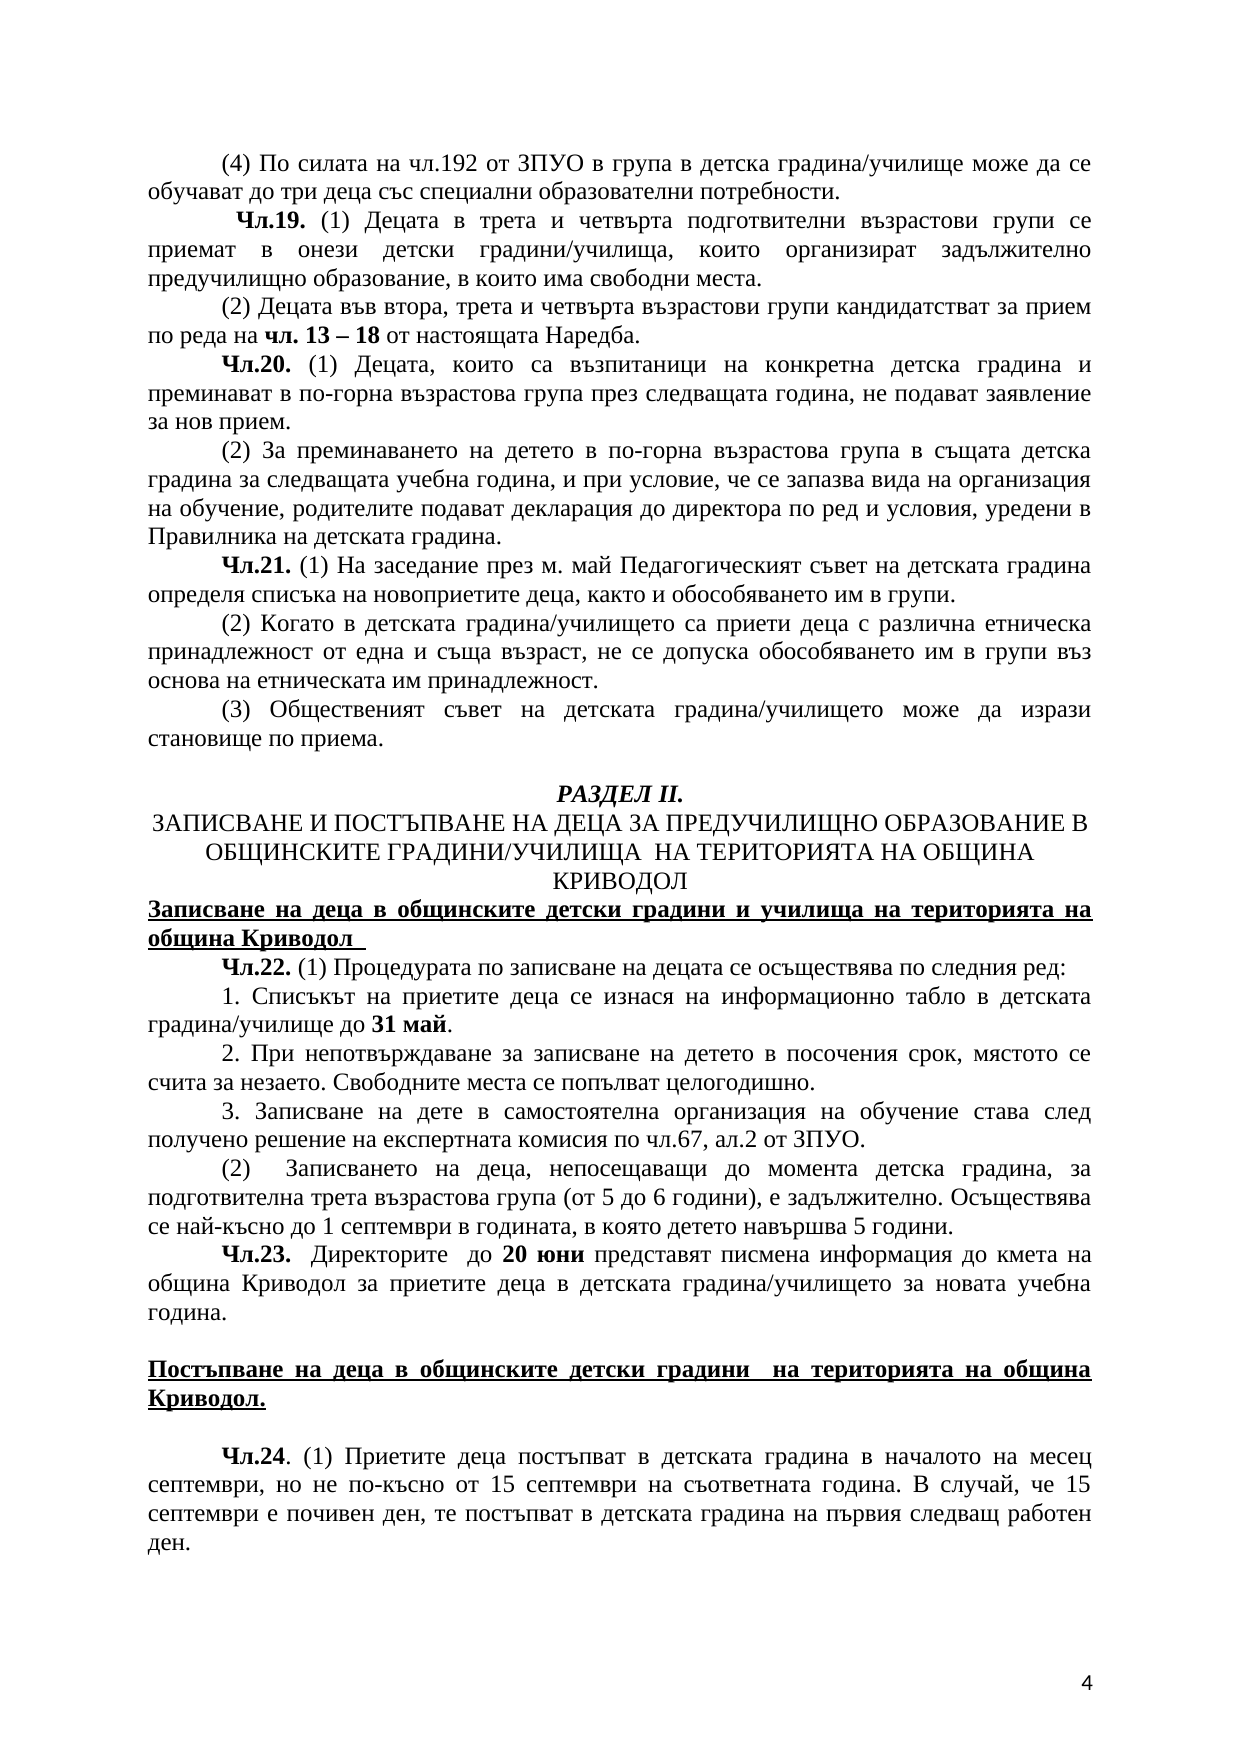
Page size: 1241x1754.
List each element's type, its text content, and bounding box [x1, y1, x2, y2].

text Записване на деца в общинските детски градини и училища на територията на община Криводол [148, 894, 1092, 919]
text (2) За преминаването на детето в по-горна възрастова група в същата детска градина за следващата учебна година, и при условие, че се запазва вида на организация на обучение, родителите подават декларация до директора по ред и условия, уредени в Правилника на детската градина. [148, 435, 1092, 550]
text Чл.20. (1) Децата, които са възпитаници на конкретна детска градина и преминават в по-горна възрастова група през следващата година, не подават заявление за нов прием. [148, 349, 1092, 435]
text (2) Записването на деца, непосещаващи до момента детска градина, за подготвителна трета възрастова група (от 5 до 6 години), е задължително. Осъществява се най-късно до 1 септември в годината, в която детето навършва 5 години. [148, 1153, 1092, 1239]
text (3) Общественият съвет на детската градина/училището може да изрази становище по приема. [148, 694, 1092, 751]
text 2. При непотвърждаване за записване на детето в посочения срок, мястото се счита за незаето. Свободните места се попълват целогодишно. [148, 1038, 1092, 1096]
text (2) Когато в детската градина/училището са приети деца с различна етническа принадлежност от една и съща възраст, не се допуска обособяването им в групи въз основа на етническата им принадлежност. [148, 608, 1092, 694]
text Записване на деца в общинските детски градини и училища на територията на община Криводол [148, 921, 1092, 952]
text Чл.21. (1) На заседание през м. май Педагогическият съвет на детската градина определя списъка на новоприетите деца, както и обособяването им в групи. [148, 550, 1092, 608]
text Чл.23. Директорите до 20 юни представят писмена информация до кмета на община Криводол за приетите деца в детската градина/училището за новата учебна година. [148, 1239, 1092, 1326]
text Постъпване на деца в общинските детски градини на територията на община Криводол. [148, 1381, 1092, 1412]
text Чл.22. (1) Процедурата по записване на децата се осъществява по следния ред: [148, 952, 1092, 981]
text ЗАПИСВАНЕ И ПОСТЪПВАНЕ НА ДЕЦА ЗА ПРЕДУЧИЛИЩНО ОБРАЗОВАНИЕ В ОБЩИНСКИТЕ ГРАДИНИ/УЧИЛИЩА НА ТЕРИТОРИЯТА НА ОБЩИНА КРИВОДОЛ [148, 808, 1092, 894]
text 3. Записване на дете в самостоятелна организация на обучение става след получено решение на експертната комисия по чл.67, ал.2 от ЗПУО. [148, 1096, 1092, 1153]
text (2) Децата във втора, трета и четвърта възрастови групи кандидатстват за прием по реда на чл. 13 – 18 от настоящата Наредба. [148, 291, 1092, 349]
text РАЗДЕЛ II. [148, 779, 1092, 808]
text Чл.24. (1) Приетите деца постъпват в детската градина в началото на месец септември, но не по-късно от 15 септември на съответната година. В случай, че 15 септември е почивен ден, те постъпват в детската градина на първия следващ работен ден. [148, 1441, 1092, 1556]
text (4) По силата на чл.192 от ЗПУО в група в детска градина/училище може да се обучават до три деца със специални образователни потребности. [148, 148, 1092, 205]
text 1. Списъкът на приетите деца се изнася на информационно табло в детската градина/училище до 31 май. [148, 981, 1092, 1038]
text Постъпване на деца в общинските детски градини на територията на община Криводол. [148, 1354, 1092, 1379]
text Чл.19. (1) Децата в трета и четвърта подготвителни възрастови групи се приемат в онези детски градини/училища, които организират задължително предучилищно образование, в които има свободни места. [148, 205, 1092, 291]
